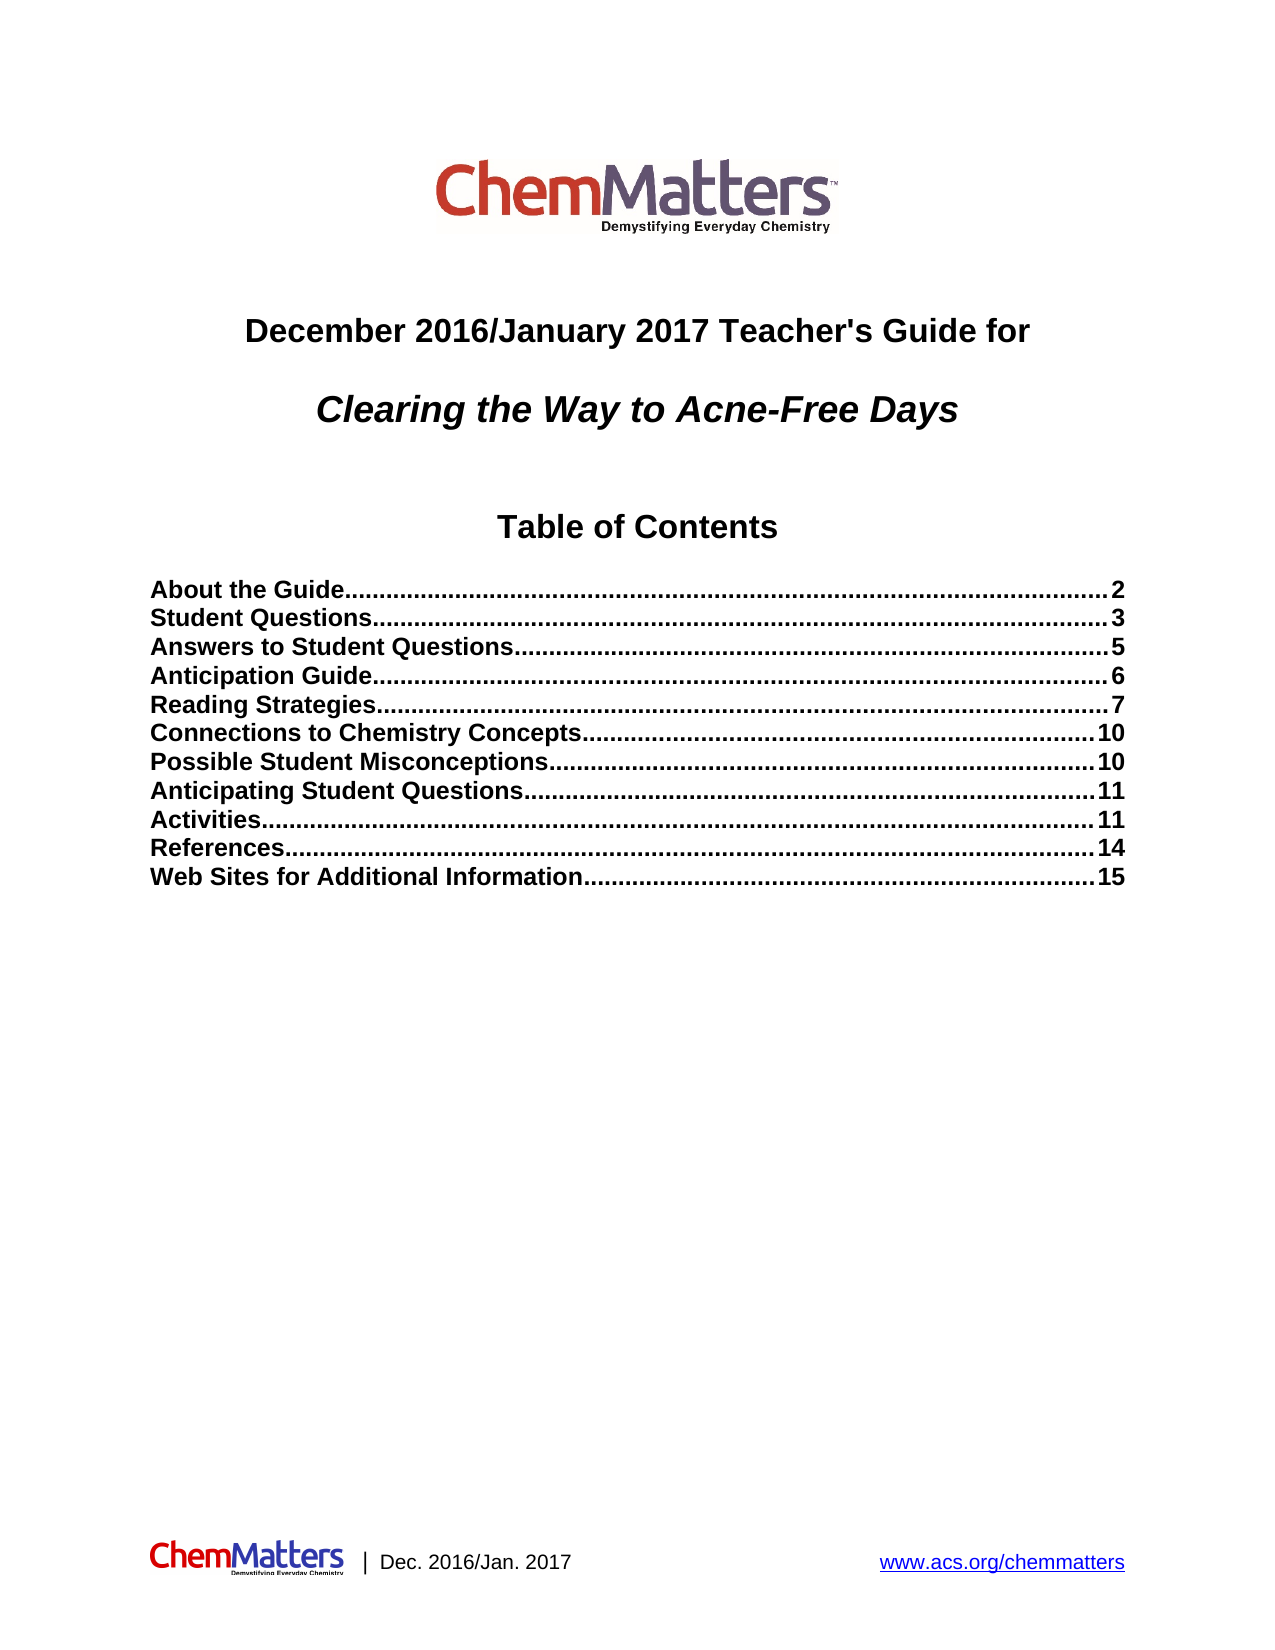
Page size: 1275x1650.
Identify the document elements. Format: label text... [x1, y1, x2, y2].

text Web Sites for Additional Information 15 [150, 862, 1005, 891]
picture [436, 159, 839, 234]
text December 2016/January 2017 Teacher's Guide for [150, 311, 1125, 349]
text References 14 [150, 833, 1005, 862]
text Answers to Student Questions 5 [150, 632, 1005, 661]
text Table of Contents [150, 507, 1125, 546]
text Student Questions 3 [150, 603, 1005, 632]
text Connections to Chemistry Concepts 10 [150, 718, 1005, 747]
text Possible Student Misconceptions 10 [150, 747, 1005, 776]
picture [150, 1540, 344, 1575]
text Anticipation Guide 6 [150, 661, 1005, 690]
text Anticipating Student Questions 11 [150, 776, 1005, 805]
text Activities 11 [150, 805, 1005, 833]
text About the Guide 2 [150, 575, 1005, 603]
text Reading Strategies 7 [150, 690, 1005, 718]
text Clearing the Way to Acne-Free Days [150, 387, 1125, 431]
